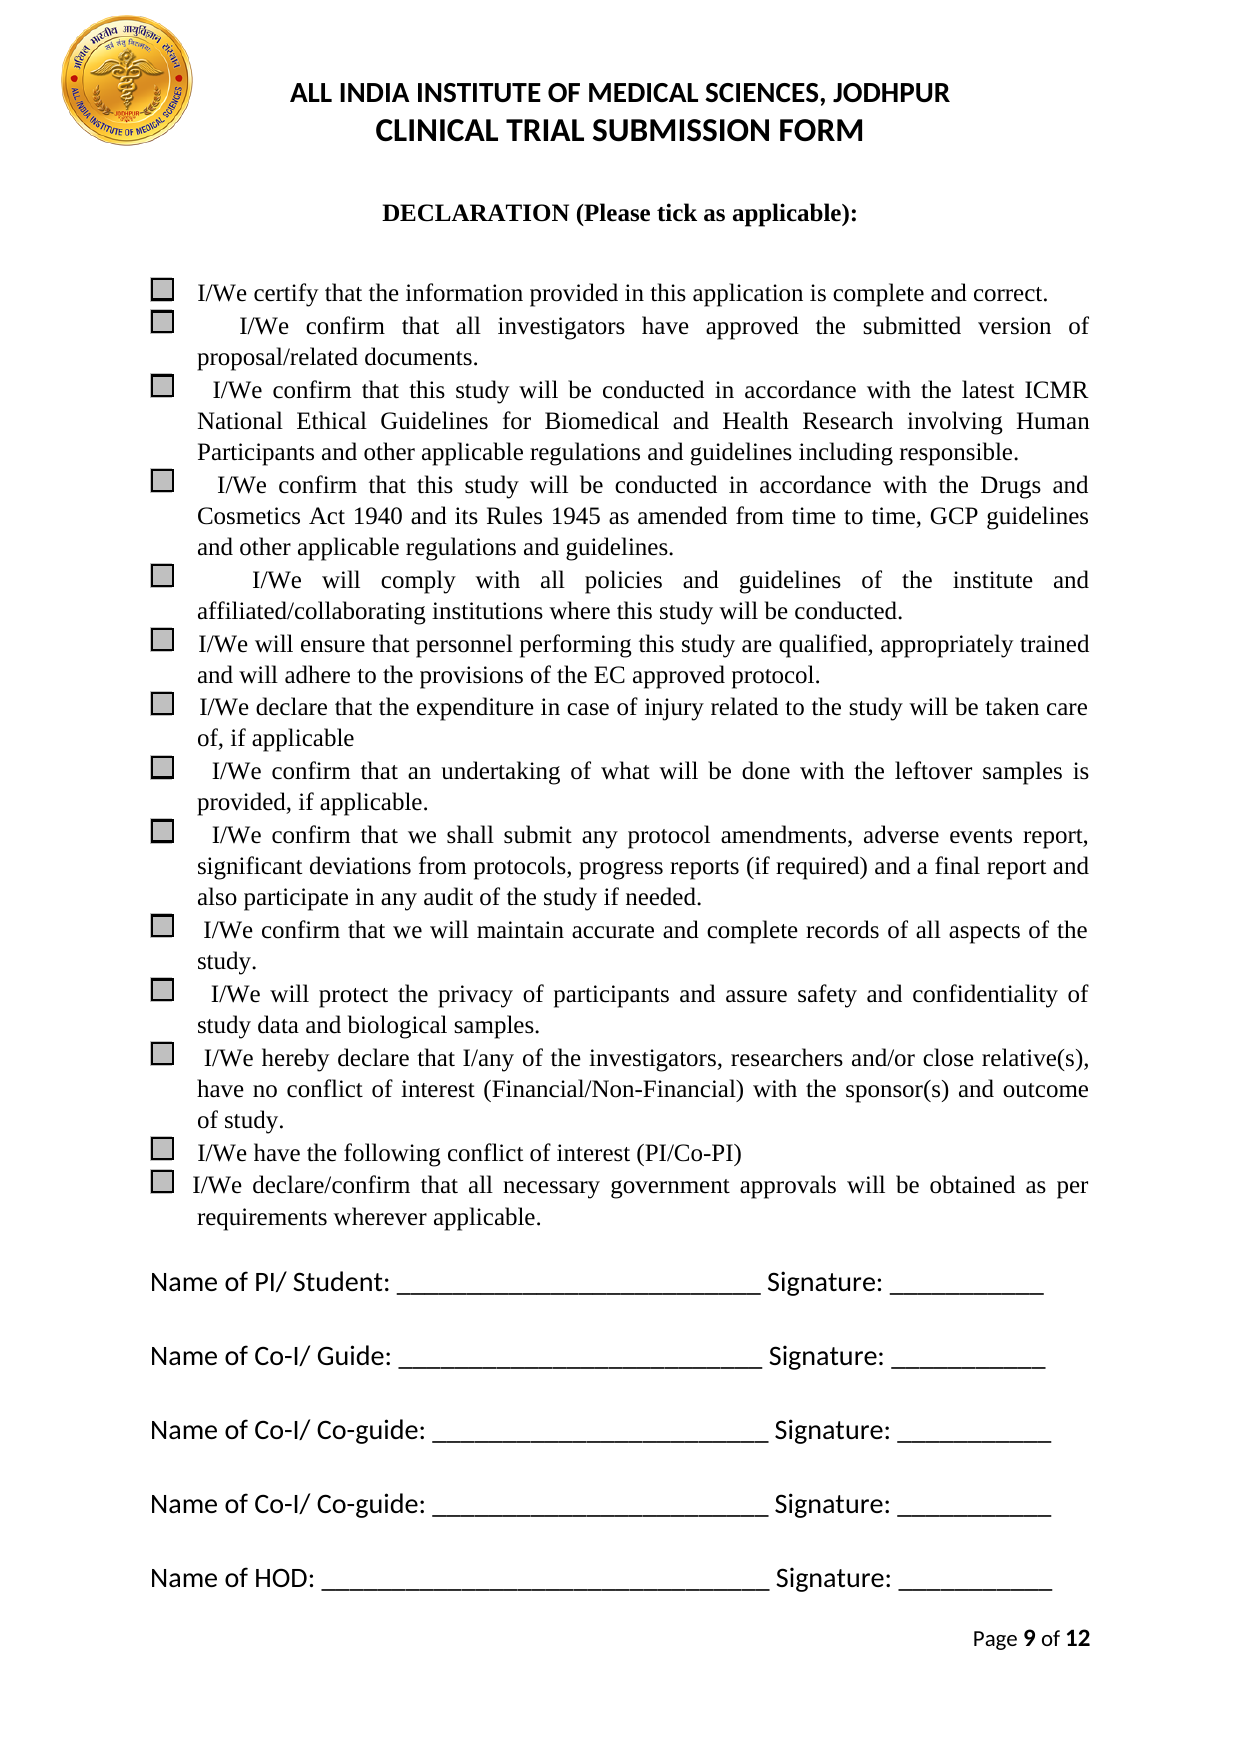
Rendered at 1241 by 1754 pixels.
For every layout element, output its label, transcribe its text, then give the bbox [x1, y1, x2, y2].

text Name of HOD: ________________________________ Signature: ___________ [150, 1560, 1090, 1595]
text I/We confirm that we shall submit any protocol amendments, adverse events report, significant deviations from protocols, progress reports (if required) and a final report and also participate in any audit of the study if needed. [150, 818, 1090, 911]
text Name of Co-I/ Co-guide: ________________________ Signature: ___________ [150, 1486, 1090, 1521]
text I/We hereby declare that I/any of the investigators, researchers and/or close relative(s), have no conflict of interest (Financial/Non-Financial) with the sponsor(s) and outcome of study. [150, 1041, 1090, 1134]
text I/We have the following conflict of interest (PI/Co-PI) [150, 1136, 1090, 1166]
picture [56, 11, 195, 149]
text Name of Co-I/ Guide: __________________________ Signature: ___________ [150, 1338, 1090, 1372]
text I/We certify that the information provided in this application is complete and correct. [150, 277, 1090, 307]
text DECLARATION (Please tick as applicable): [150, 198, 1090, 227]
text I/We will comply with all policies and guidelines of the institute and affiliated/collaborating institutions where this study will be conducted. [150, 563, 1090, 624]
text I/We confirm that an undertaking of what will be done with the leftover samples is provided, if applicable. [150, 754, 1090, 816]
text I/We confirm that all investigators have approved the submitted version of proposal/related documents. [150, 309, 1090, 371]
text Name of Co-I/ Co-guide: ________________________ Signature: ___________ [150, 1412, 1090, 1446]
text Name of PI/ Student: __________________________ Signature: ___________ [150, 1264, 1090, 1298]
text I/We will protect the privacy of participants and assure safety and confidentiality of study data and biological samples. [150, 977, 1090, 1039]
text I/We declare/confirm that all necessary government approvals will be obtained as per requirements wherever applicable. [150, 1169, 1090, 1230]
text I/We will ensure that personnel performing this study are qualified, appropriately trained and will adhere to the provisions of the EC approved protocol. [150, 627, 1090, 688]
text I/We declare that the expenditure in case of injury related to the study will be taken care of, if applicable [150, 691, 1090, 752]
text I/We confirm that this study will be conducted in accordance with the Drugs and Cosmetics Act 1940 and its Rules 1945 as amended from time to time, GCP guidelines and other applicable regulations and guidelines. [150, 468, 1090, 561]
text I/We confirm that we will maintain accurate and complete records of all aspects of the study. [150, 913, 1090, 975]
text I/We confirm that this study will be conducted in accordance with the latest ICMR National Ethical Guidelines for Biomedical and Health Research involving Human Participants and other applicable regulations and guidelines including responsible. [150, 373, 1090, 466]
